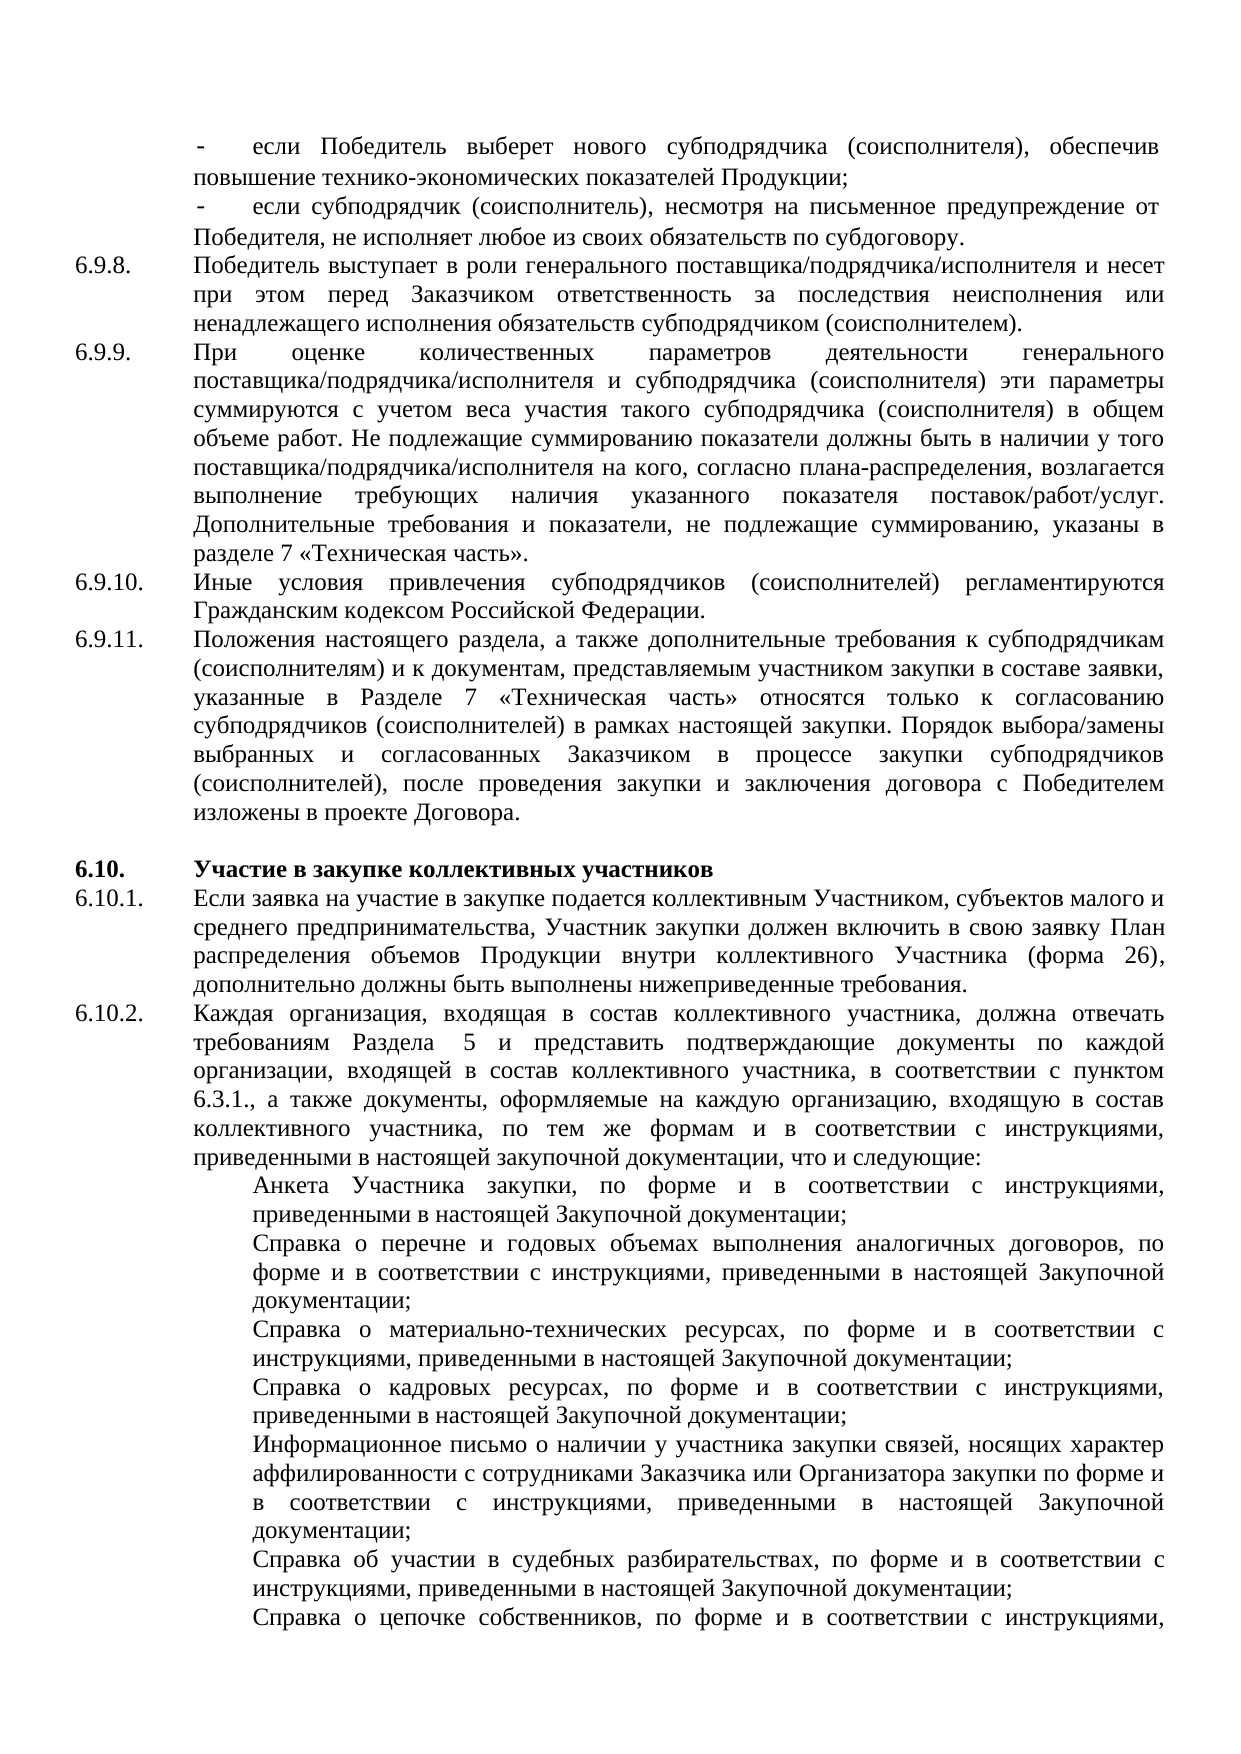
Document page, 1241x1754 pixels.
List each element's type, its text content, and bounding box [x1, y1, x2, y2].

list Каждая организация, входящая в состав коллективного участника, должна отвечать требованиям Раздела 5 и представить подтверждающие документы по каждой организации, входящей в состав коллективного участника, в соответствии с пунктом 6.3.1., а также документы, оформляемые на каждую организацию, входящую в состав коллективного участника, по тем же формам и в соответствии с инструкциями, приведенными в настоящей закупочной документации, что и следующие: [75, 998, 1165, 1170]
list При оценке количественных параметров деятельности генерального поставщика/подрядчика/исполнителя и субподрядчика (соисполнителя) эти параметры суммируются с учетом веса участия такого субподрядчика (соисполнителя) в общем объеме работ. Не подлежащие суммированию показатели должны быть в наличии у того поставщика/подрядчика/исполнителя на кого, согласно плана-распределения, возлагается выполнение требующих наличия указанного показателя поставок/работ/услуг. Дополнительные требования и показатели, не подлежащие суммированию, указаны в разделе 7 «Техническая часть». [75, 337, 1165, 567]
list Участие в закупке коллективных участников [75, 854, 1165, 883]
list Если заявка на участие в закупке подается коллективным Участником, субъектов малого и среднего предпринимательства, Участник закупки должен включить в свою заявку План распределения объемов Продукции внутри коллективного Участника (форма 26), дополнительно должны быть выполнены нижеприведенные требования. [75, 883, 1165, 998]
list Иные условия привлечения субподрядчиков (соисполнителей) регламентируются Гражданским кодексом Российской Федерации. [75, 567, 1165, 624]
list Положения настоящего раздела, а также дополнительные требования к субподрядчикам (соисполнителям) и к документам, представляемым участником закупки в составе заявки, указанные в Разделе 7 «Техническая часть» относятся только к согласованию субподрядчиков (соисполнителей) в рамках настоящей закупки. Порядок выбора/замены выбранных и согласованных Заказчиком в процессе закупки субподрядчиков (соисполнителей), после проведения закупки и заключения договора с Победителем изложены в проекте Договора. [75, 624, 1165, 825]
list ­ Справка о перечне и годовых объемах выполнения аналогичных договоров, по форме и в соответствии с инструкциями, приведенными в настоящей Закупочной документации; [193, 1228, 1165, 1314]
list ­ Анкета Участника закупки, по форме и в соответствии с инструкциями, приведенными в настоящей Закупочной документации; [193, 1170, 1165, 1228]
list если субподрядчик (соисполнитель), несмотря на письменное предупреждение от Победителя, не исполняет любое из своих обязательств по субдоговору. [193, 191, 1159, 250]
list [193, 1602, 1165, 1630]
list ­ Справка о кадровых ресурсах, по форме и в соответствии с инструкциями, приведенными в настоящей Закупочной документации; [193, 1372, 1165, 1429]
list ­ Справка о материально-технических ресурсах, по форме и в соответствии с инструкциями, приведенными в настоящей Закупочной документации; [193, 1314, 1165, 1372]
list ­ Информационное письмо о наличии у участника закупки связей, носящих характер аффилированности с сотрудниками Заказчика или Организатора закупки по форме и в соответствии с инструкциями, приведенными в настоящей Закупочной документации; [193, 1429, 1165, 1544]
list если Победитель выберет нового субподрядчика (соисполнителя), обеспечив повышение технико-экономических показателей Продукции; [193, 131, 1159, 191]
list Победитель выступает в роли генерального поставщика/подрядчика/исполнителя и несет при этом перед Заказчиком ответственность за последствия неисполнения или ненадлежащего исполнения обязательств субподрядчиком (соисполнителем). [75, 250, 1165, 337]
list ­ Справка об участии в судебных разбирательствах, по форме и в соответствии с инструкциями, приведенными в настоящей Закупочной документации; [193, 1544, 1165, 1602]
